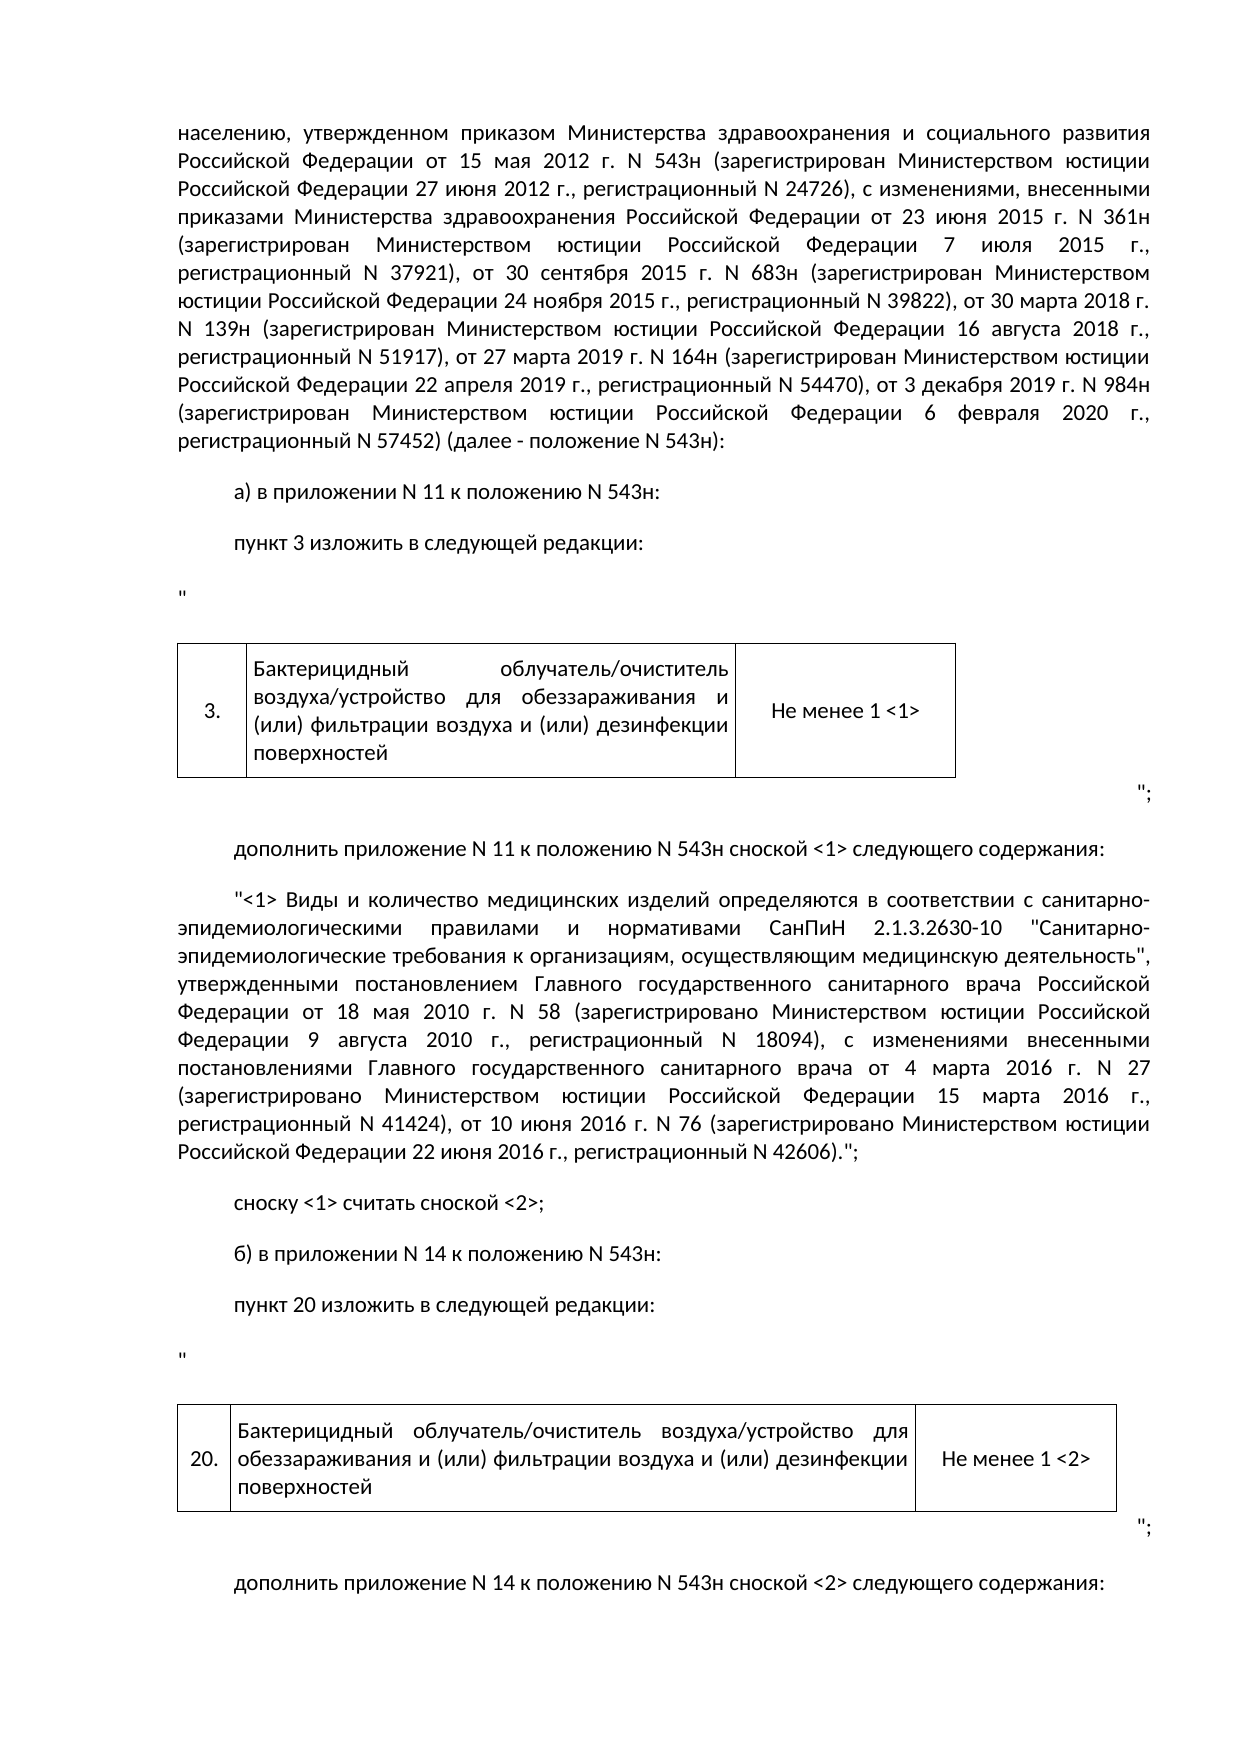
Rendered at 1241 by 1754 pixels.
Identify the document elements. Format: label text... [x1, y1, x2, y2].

text "<1> Виды и количество медицинских изделий определяются в соответствии с санитарно-эпидемиологическими правилами и нормативами СанПиН 2.1.3.2630-10 "Санитарно-эпидемиологические требования к организациям, осуществляющим медицинскую деятельность", утвержденными постановлением Главного государственного санитарного врача Российской Федерации от 18 мая 2010 г. N 58 (зарегистрировано Министерством юстиции Российской Федерации 9 августа 2010 г., регистрационный N 18094), с изменениями внесенными постановлениями Главного государственного санитарного врача от 4 марта 2016 г. N 27 (зарегистрировано Министерством юстиции Российской Федерации 15 марта 2016 г., регистрационный N 41424), от 10 июня 2016 г. N 76 (зарегистрировано Министерством юстиции Российской Федерации 22 июня 2016 г., регистрационный N 42606)."; [177, 885, 1152, 1165]
text пункт 3 изложить в следующей редакции: [177, 528, 1152, 556]
table_header Бактерицидный облучатель/очиститель воздуха/устройство для обеззараживания и (или) фильтрации воздуха и (или) дезинфекции поверхностей [247, 644, 735, 777]
table_header Бактерицидный облучатель/очиститель воздуха/устройство для обеззараживания и (или) фильтрации воздуха и (или) дезинфекции поверхностей [231, 1405, 915, 1511]
text дополнить приложение N 14 к положению N 543н сноской <2> следующего содержания: [177, 1568, 1152, 1596]
text пункт 20 изложить в следующей редакции: [177, 1290, 1152, 1318]
text сноску <1> считать сноской <2>; [177, 1188, 1152, 1216]
text дополнить приложение N 11 к положению N 543н сноской <1> следующего содержания: [177, 834, 1152, 862]
text б) в приложении N 14 к положению N 543н: [177, 1239, 1152, 1267]
text " [177, 584, 1152, 612]
table_header 3. [178, 644, 246, 777]
text " [177, 1346, 1152, 1374]
table_header 20. [178, 1405, 230, 1511]
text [177, 118, 1152, 454]
text "; [177, 1512, 1152, 1540]
table_header Не менее 1 <2> [916, 1405, 1116, 1511]
table_header Не менее 1 <1> [736, 644, 955, 777]
text "; [177, 778, 1152, 806]
text а) в приложении N 11 к положению N 543н: [177, 477, 1152, 505]
